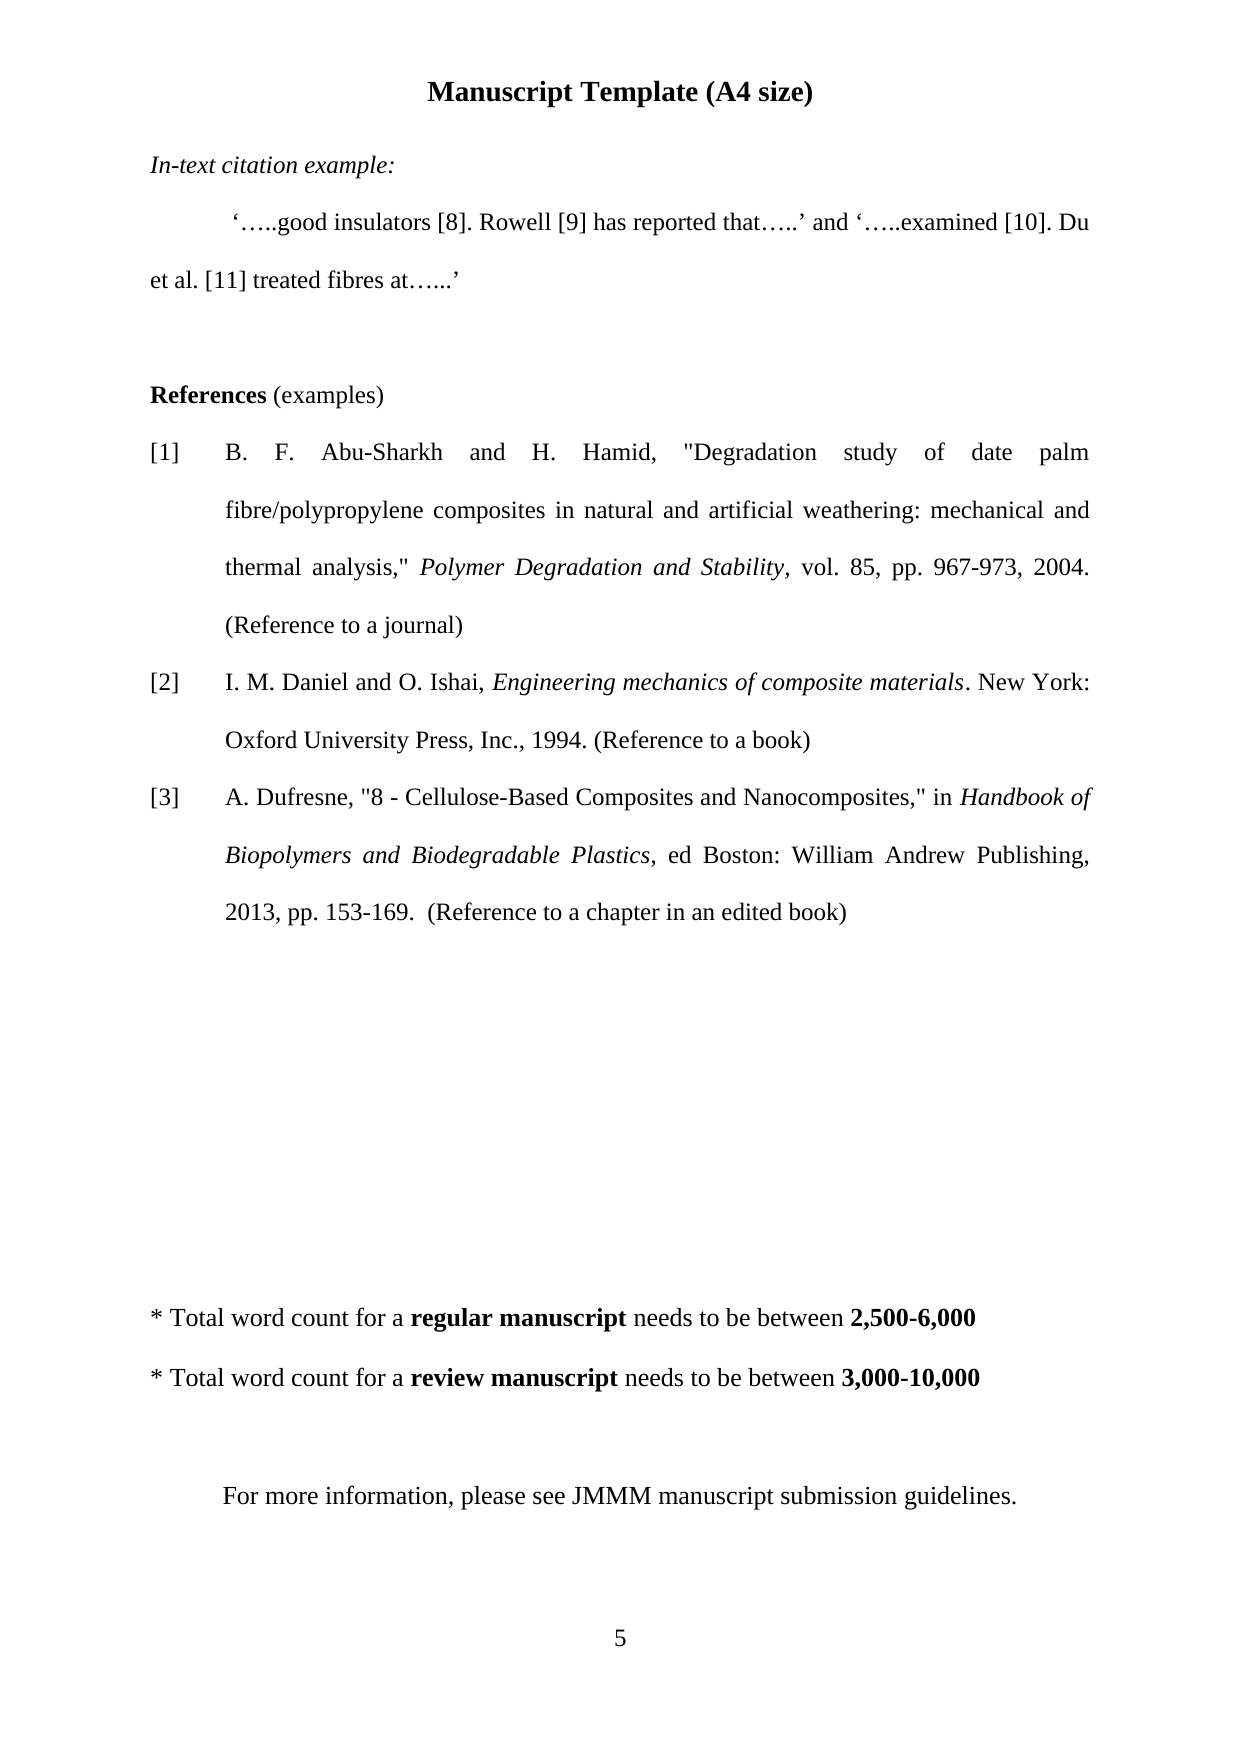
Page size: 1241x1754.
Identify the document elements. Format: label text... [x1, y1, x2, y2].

text References (examples) [150, 380, 1090, 409]
text [2] I. M. Daniel and O. Ishai, Engineering mechanics of composite materials. New York: Oxford University Press, Inc., 1994. (Reference to a book) [150, 667, 1090, 754]
text [1] B. F. Abu-Sharkh and H. Hamid, "Degradation study of date palm fibre/polypropylene composites in natural and artificial weathering: mechanical and thermal analysis," Polymer Degradation and Stability, vol. 85, pp. 967-973, 2004. (Reference to a journal) [150, 437, 1090, 639]
text * Total word count for a review manuscript needs to be between 3,000-10,000 [150, 1362, 1090, 1392]
text In-text citation example: [150, 150, 1090, 179]
text * Total word count for a regular manuscript needs to be between 2,500-6,000 [150, 1302, 1090, 1332]
text For more information, please see JMMM manuscript submission guidelines. [150, 1480, 1090, 1510]
text [3] A. Dufresne, "8 - Cellulose-Based Composites and Nanocomposites," in Handbook of Biopolymers and Biodegradable Plastics, ed Boston: William Andrew Publishing, 2013, pp. 153-169. (Reference to a chapter in an edited book) [150, 782, 1090, 926]
text ‘…..good insulators [8]. Rowell [9] has reported that…..’ and ‘…..examined [10]. Du et al. [11] treated fibres at…...’ [150, 207, 1090, 294]
